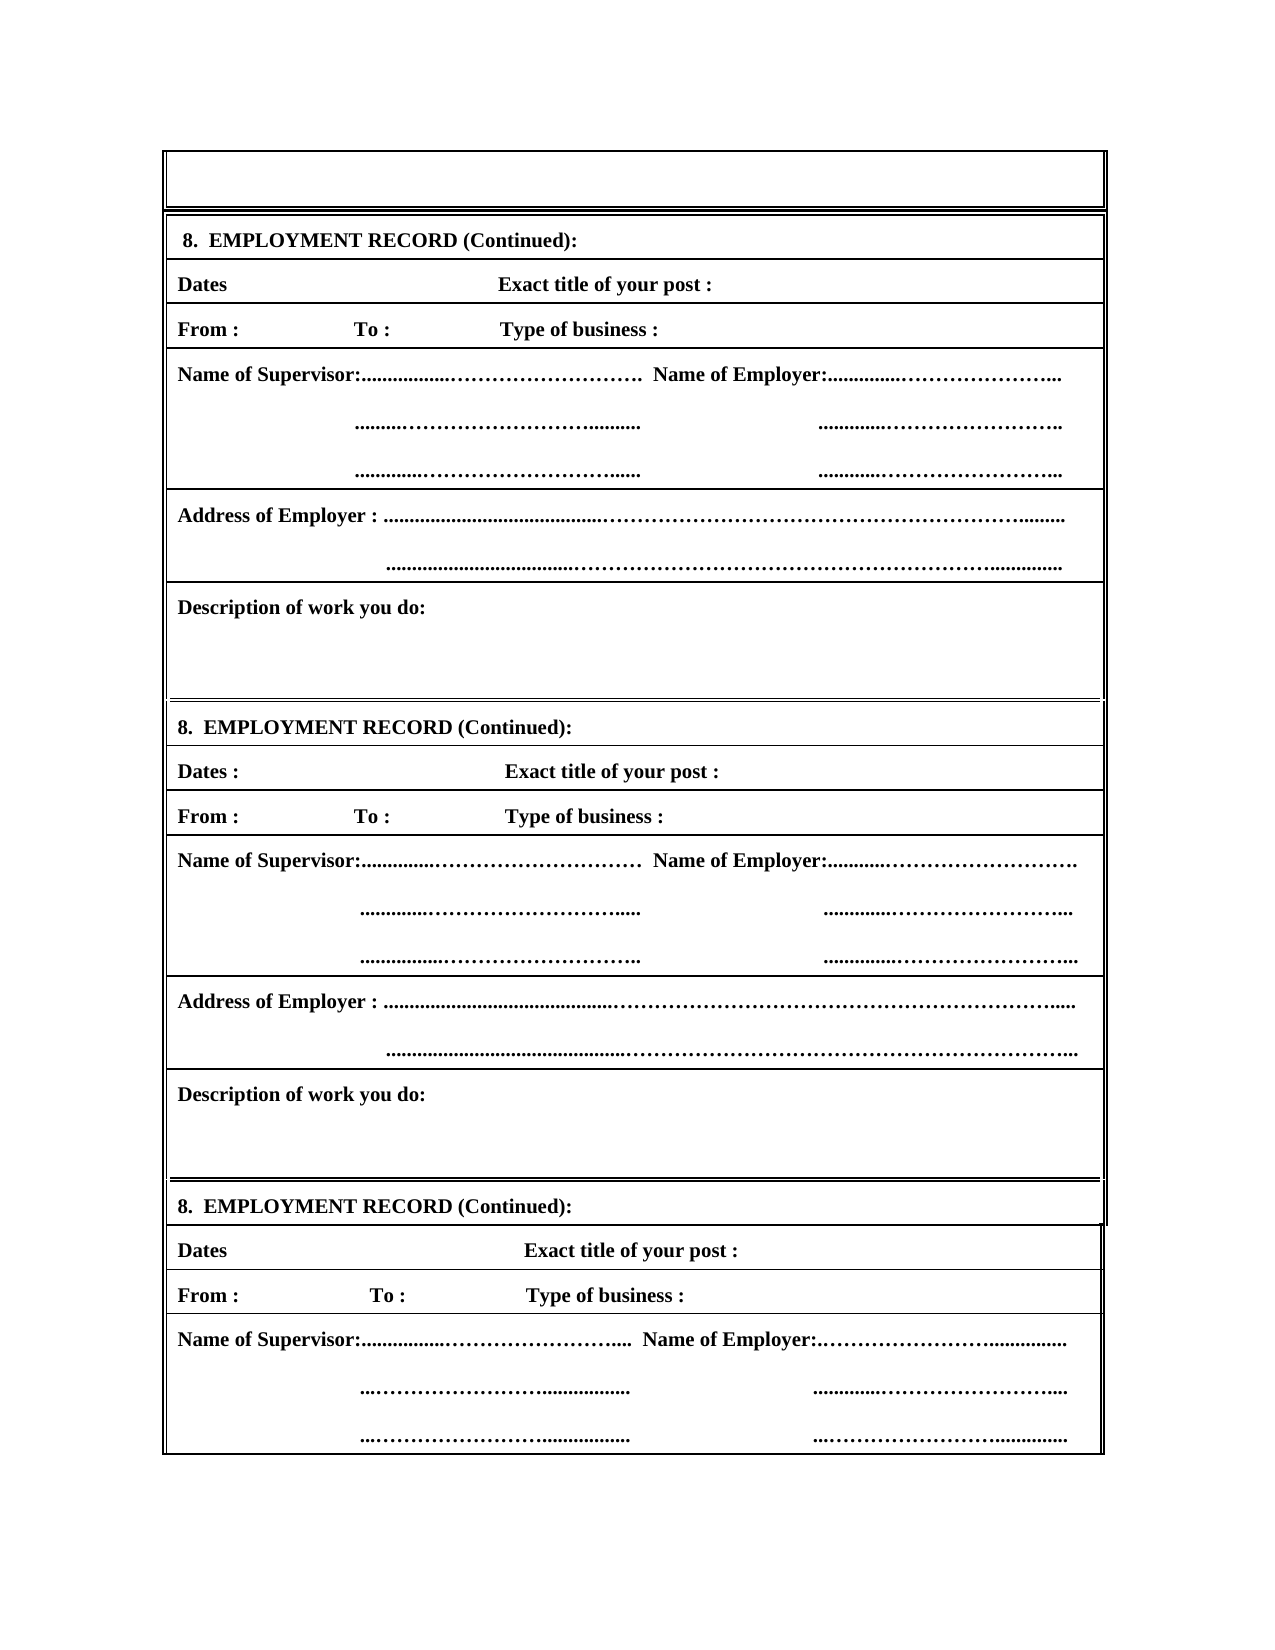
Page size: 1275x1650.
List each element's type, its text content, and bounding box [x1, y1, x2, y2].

table_cell Name of Supervisor:................…………………….... Name of Employer:.……………………............... ...……………………................. .............…………………….... ...……………………................. ...…………………….............. [167, 1314, 1100, 1453]
table_cell Address of Employer : ............................................………………………………………………………..... ..............................................………………………………………………………... [167, 977, 1103, 1067]
table_cell Description of work you do: [167, 1070, 1103, 1177]
table_cell Dates Exact title of your post : [167, 1226, 1100, 1268]
table_cell Address of Employer : ..........................................……………………………………………………......... ....................................…………………………………………………….............. [167, 490, 1103, 581]
table_cell 8. EMPLOYMENT RECORD (Continued): [165, 698, 1106, 745]
table_cell Name of Supervisor:.................………………………. Name of Employer:..............…………………... .........……………………….......... .............…………………….. .............………………………...... ............……………………... [167, 349, 1103, 488]
table_header 8. EMPLOYMENT RECORD (Continued): [167, 216, 1103, 258]
table_cell From : To : Type of business : [167, 791, 1103, 834]
table_cell Description of work you do: [167, 583, 1103, 697]
table_cell From : To : Type of business : [167, 1270, 1100, 1313]
table_cell Name of Supervisor:..............………………………… Name of Employer:...........………………………. .............………………………..... .............……………………... ................……………………….. ..............……………………... [167, 836, 1103, 974]
table_cell From : To : Type of business : [167, 304, 1103, 347]
table_cell 8. EMPLOYMENT RECORD (Continued): [165, 1177, 1106, 1224]
table_cell Dates Exact title of your post : [167, 260, 1103, 302]
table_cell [167, 152, 1103, 206]
table_cell Dates : Exact title of your post : [167, 746, 1103, 789]
